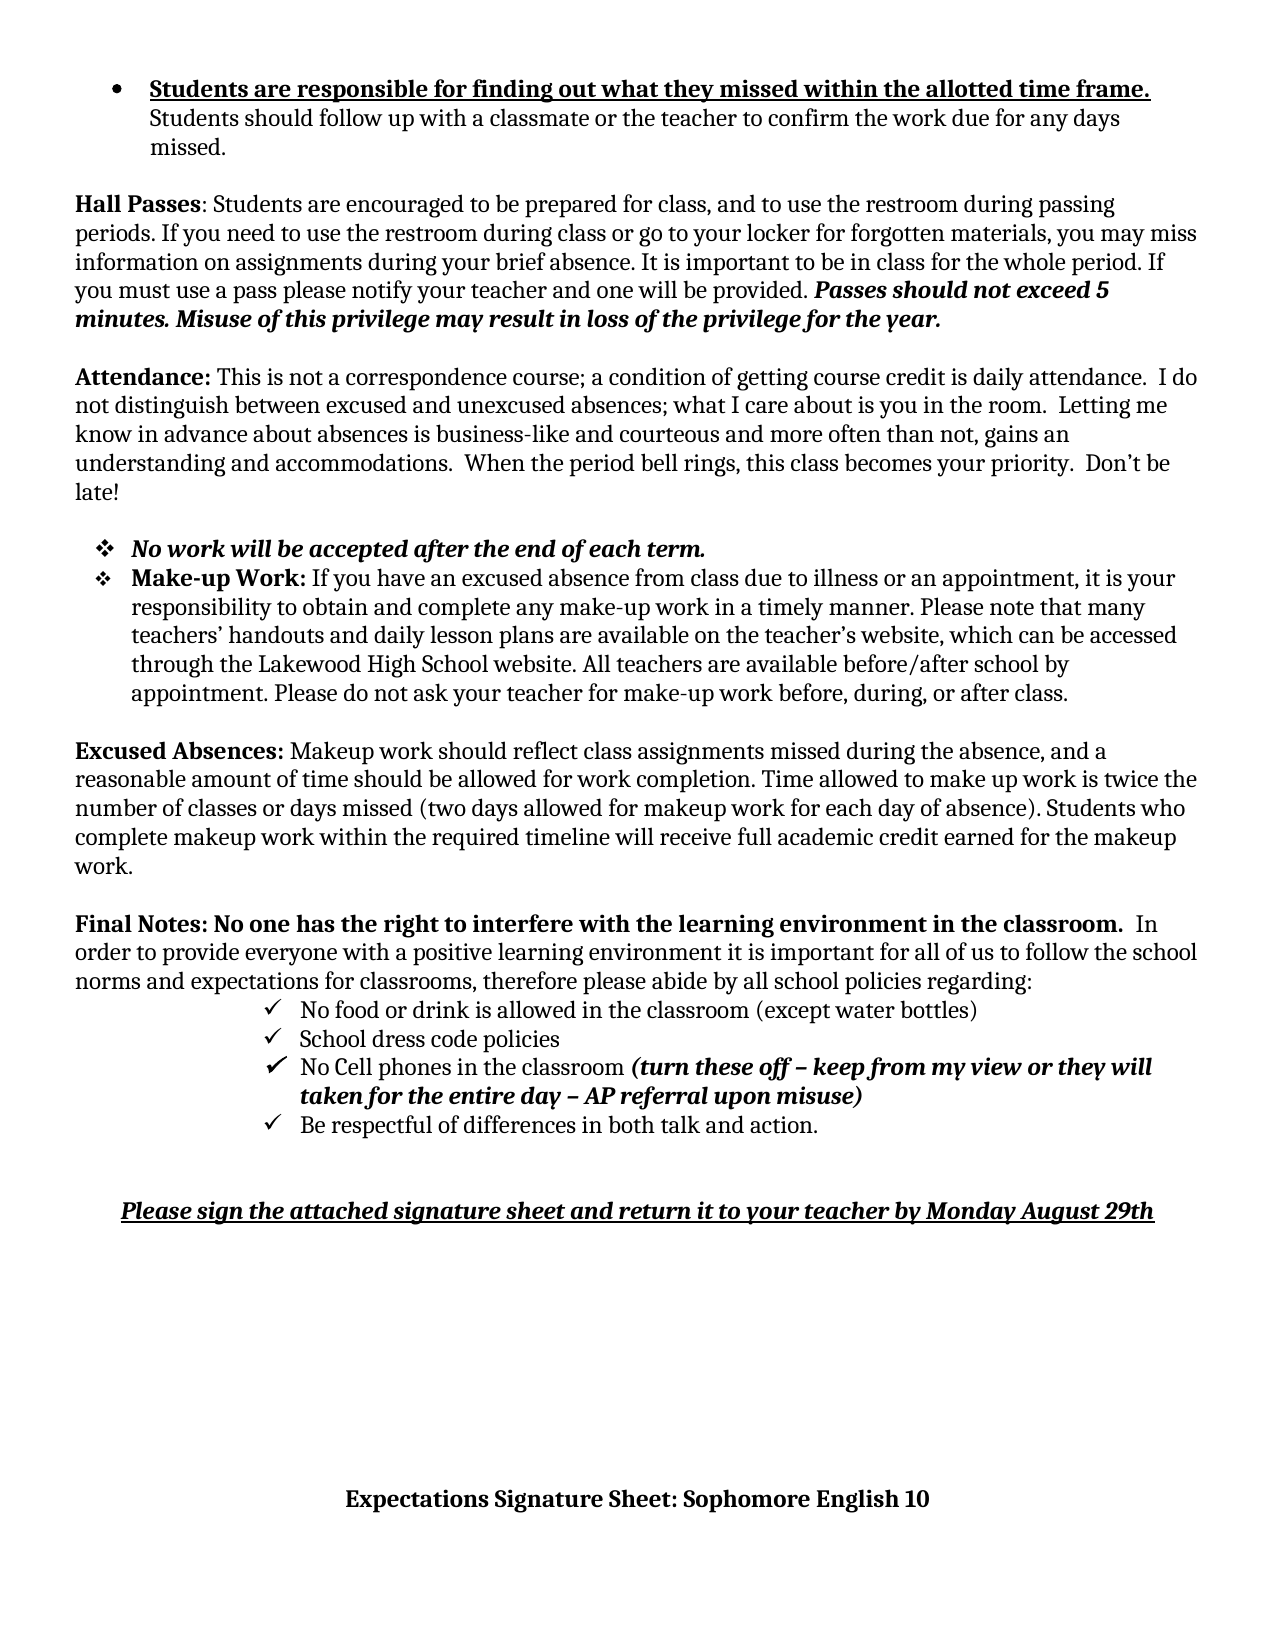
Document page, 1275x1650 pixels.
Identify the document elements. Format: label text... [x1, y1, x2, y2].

subtitle Expectations Signature Sheet: Sophomore English 10 [75, 1484, 1200, 1513]
text Final Notes: No one has the right to interfere with the learning environment in the classroom. In order to provide everyone with a positive learning environment it is important for all of us to follow the school norms and expectations for classrooms, therefore please abide by all school policies regarding: [75, 909, 1200, 996]
list Make-up Work: If you have an excused absence from class due to illness or an appointment, it is your responsibility to obtain and complete any make-up work in a timely manner. Please note that many teachers’ handouts and daily lesson plans are available on the teacher’s website, which can be accessed through the Lakewood High School website. All teachers are available before/after school by appointment. Please do not ask your teacher for make-up work before, during, or after class. [94, 564, 1200, 707]
text Please sign the attached signature sheet and return it to your teacher by Monday August 29th [75, 1197, 1200, 1226]
text Hall Passes: Students are encouraged to be prepared for class, and to use the restroom during passing periods. If you need to use the restroom during class or go to your locker for forgotten materials, you may miss information on assignments during your brief absence. It is important to be in class for the whole period. If you must use a pass please notify your teacher and one will be provided. Passes should not exceed 5 minutes. Misuse of this privilege may result in loss of the privilege for the year. [75, 190, 1200, 334]
list No food or drink is allowed in the classroom (except water bottles) [262, 996, 1200, 1024]
list Students are responsible for finding out what they missed within the allotted time frame. Students should follow up with a classmate or the teacher to confirm the work due for any days missed. [112, 75, 1200, 161]
list Be respectful of differences in both talk and action. [262, 1111, 1200, 1139]
text Excused Absences: Makeup work should reflect class assignments missed during the absence, and a reasonable amount of time should be allowed for work completion. Time allowed to make up work is twice the number of classes or days missed (two days allowed for makeup work for each day of absence). Students who complete makeup work within the required timeline will receive full academic credit earned for the makeup work. [75, 737, 1200, 880]
list School dress code policies [262, 1024, 1200, 1053]
text Attendance: This is not a correspondence course; a condition of getting course credit is daily attendance. I do not distinguish between excused and unexcused absences; what I care about is you in the room. Letting me know in advance about absences is business-like and courteous and more often than not, gains an understanding and accommodations. When the period bell rings, this class becomes your priority. Don’t be late! [75, 362, 1200, 506]
list No Cell phones in the classroom (turn these off – keep from my view or they will taken for the entire day – AP referral upon misuse) [262, 1053, 1200, 1111]
list No work will be accepted after the end of each term. [94, 535, 1200, 564]
